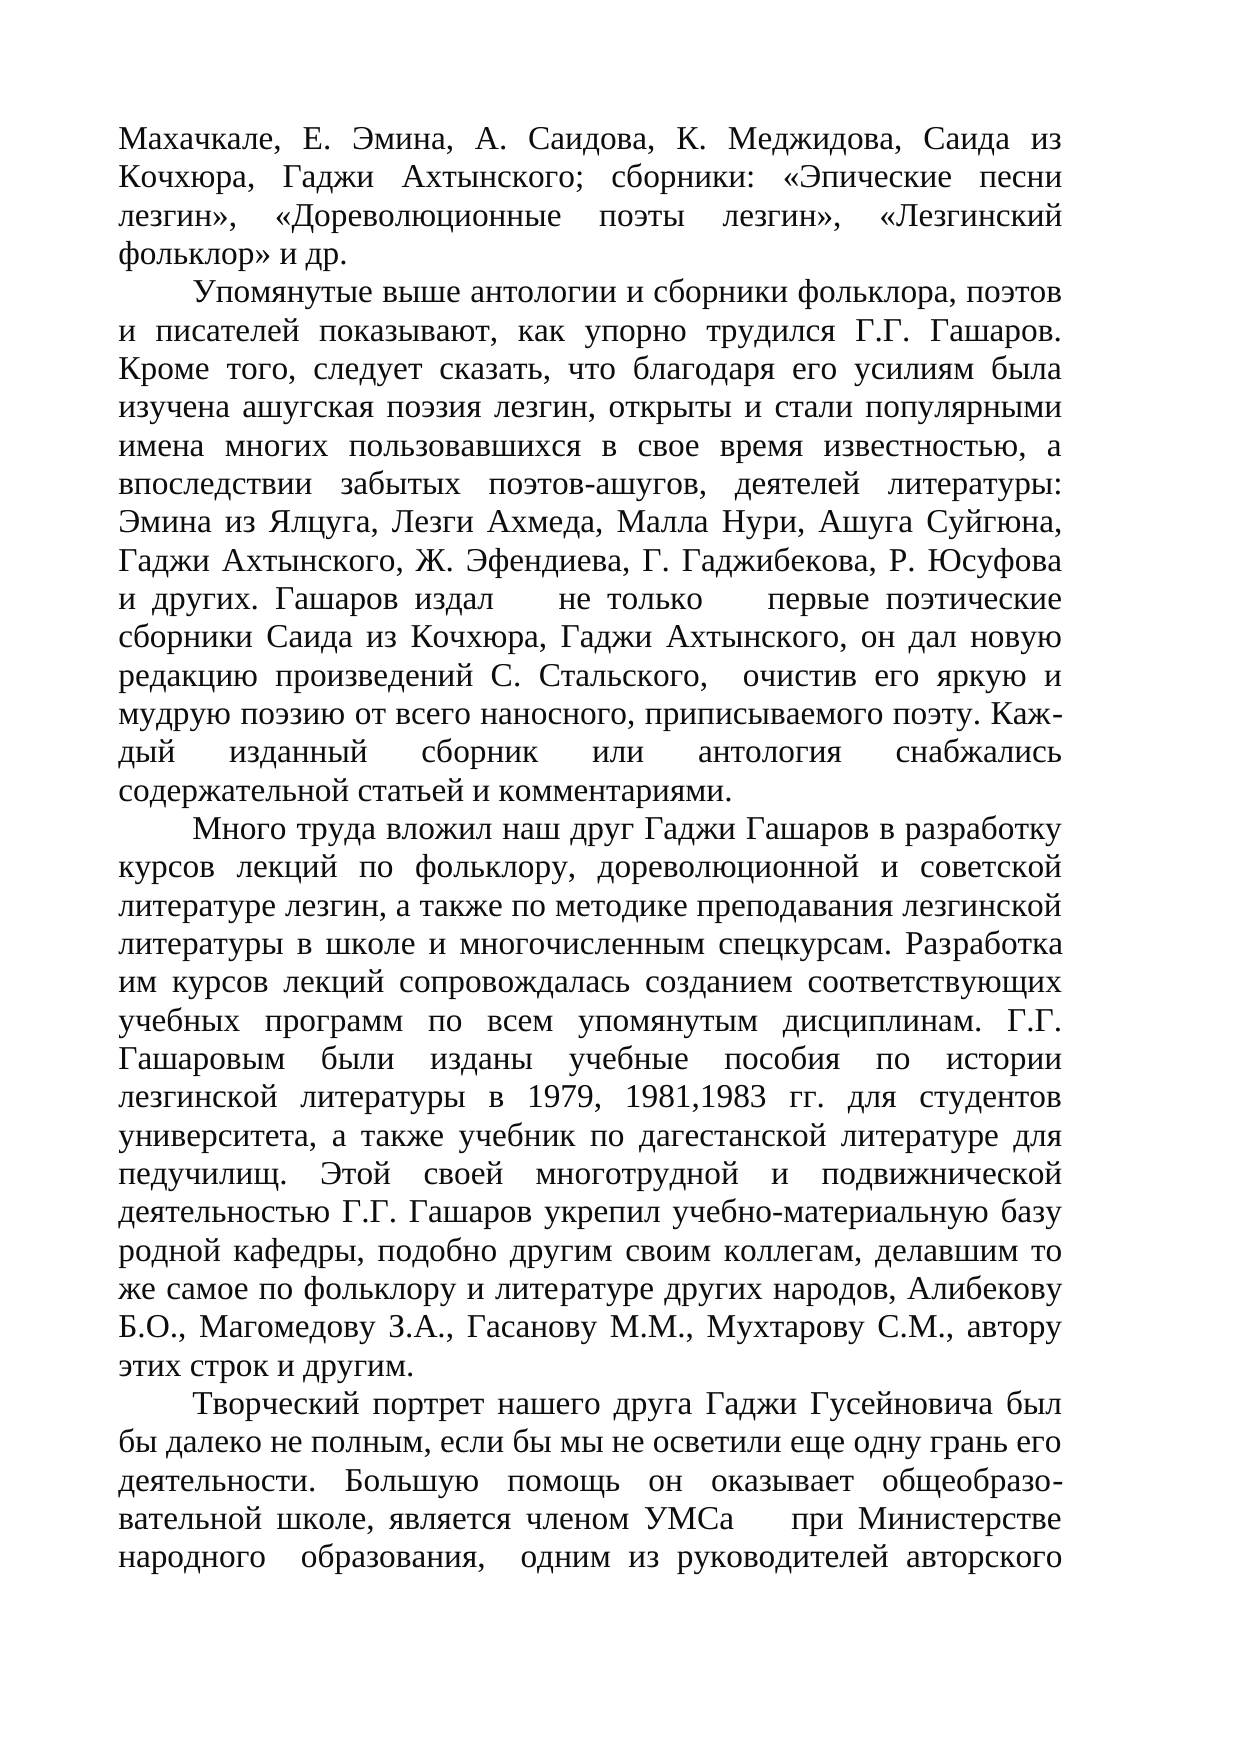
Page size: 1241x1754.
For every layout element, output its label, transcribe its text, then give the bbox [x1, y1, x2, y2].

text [118, 118, 1063, 271]
text Упомянутые выше антологии и сборники фольклора, поэтов и писателей показывают, как упорно трудился Г.Г. Гашаров. Кроме того, следует сказать, что благодаря его усилиям была изучена ашугская поэзия лезгин, открыты и стали популярными имена многих пользовавшихся в свое время известностью, а впоследствии забытых поэтов-ашугов, деятелей литературы: Эмина из Ялцуга, Лезги Ахмеда, Малла Нури, Ашуга Суйгюна, Гаджи Ахтынского, Ж. Эфендиева, Г. Гаджибекова, Р. Юсуфова и других. Гашаров издал не только первые поэтические сборники Саида из Кочхюра, Гаджи Ахтынского, он дал новую редакцию произведений С. Стальского, очистив его яркую и мудрую поэзию от всего наносного, приписываемого поэту. Каждый изданный сборник или антология снабжались содержательной статьей и комментариями. [118, 271, 1063, 808]
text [118, 1383, 1063, 1575]
text Много труда вложил наш друг Гаджи Гашаров в разработку курсов лекций по фольклору, дореволюционной и советской литературе лезгин, а также по методике преподавания лезгинской литературы в школе и многочисленным спецкурсам. Разработка им курсов лекций сопровождалась созданием соответствующих учебных программ по всем упомянутым дисциплинам. Г.Г. Гашаровым были изданы учебные пособия по истории лезгинской литературы в 1979, 1981,1983 гг. для студентов университета, а также учебник по дагестанской литературе для педучилищ. Этой своей многотрудной и подвижнической деятельностью Г.Г. Гашаров укрепил учебно-материальную базу родной кафедры, подобно другим своим коллегам, делавшим то же самое по фольклору и литературе других народов, Алибекову Б.О., Магомедову З.А., Гасанову М.М., Мухтарову С.М., автору этих строк и другим. [118, 808, 1063, 1383]
